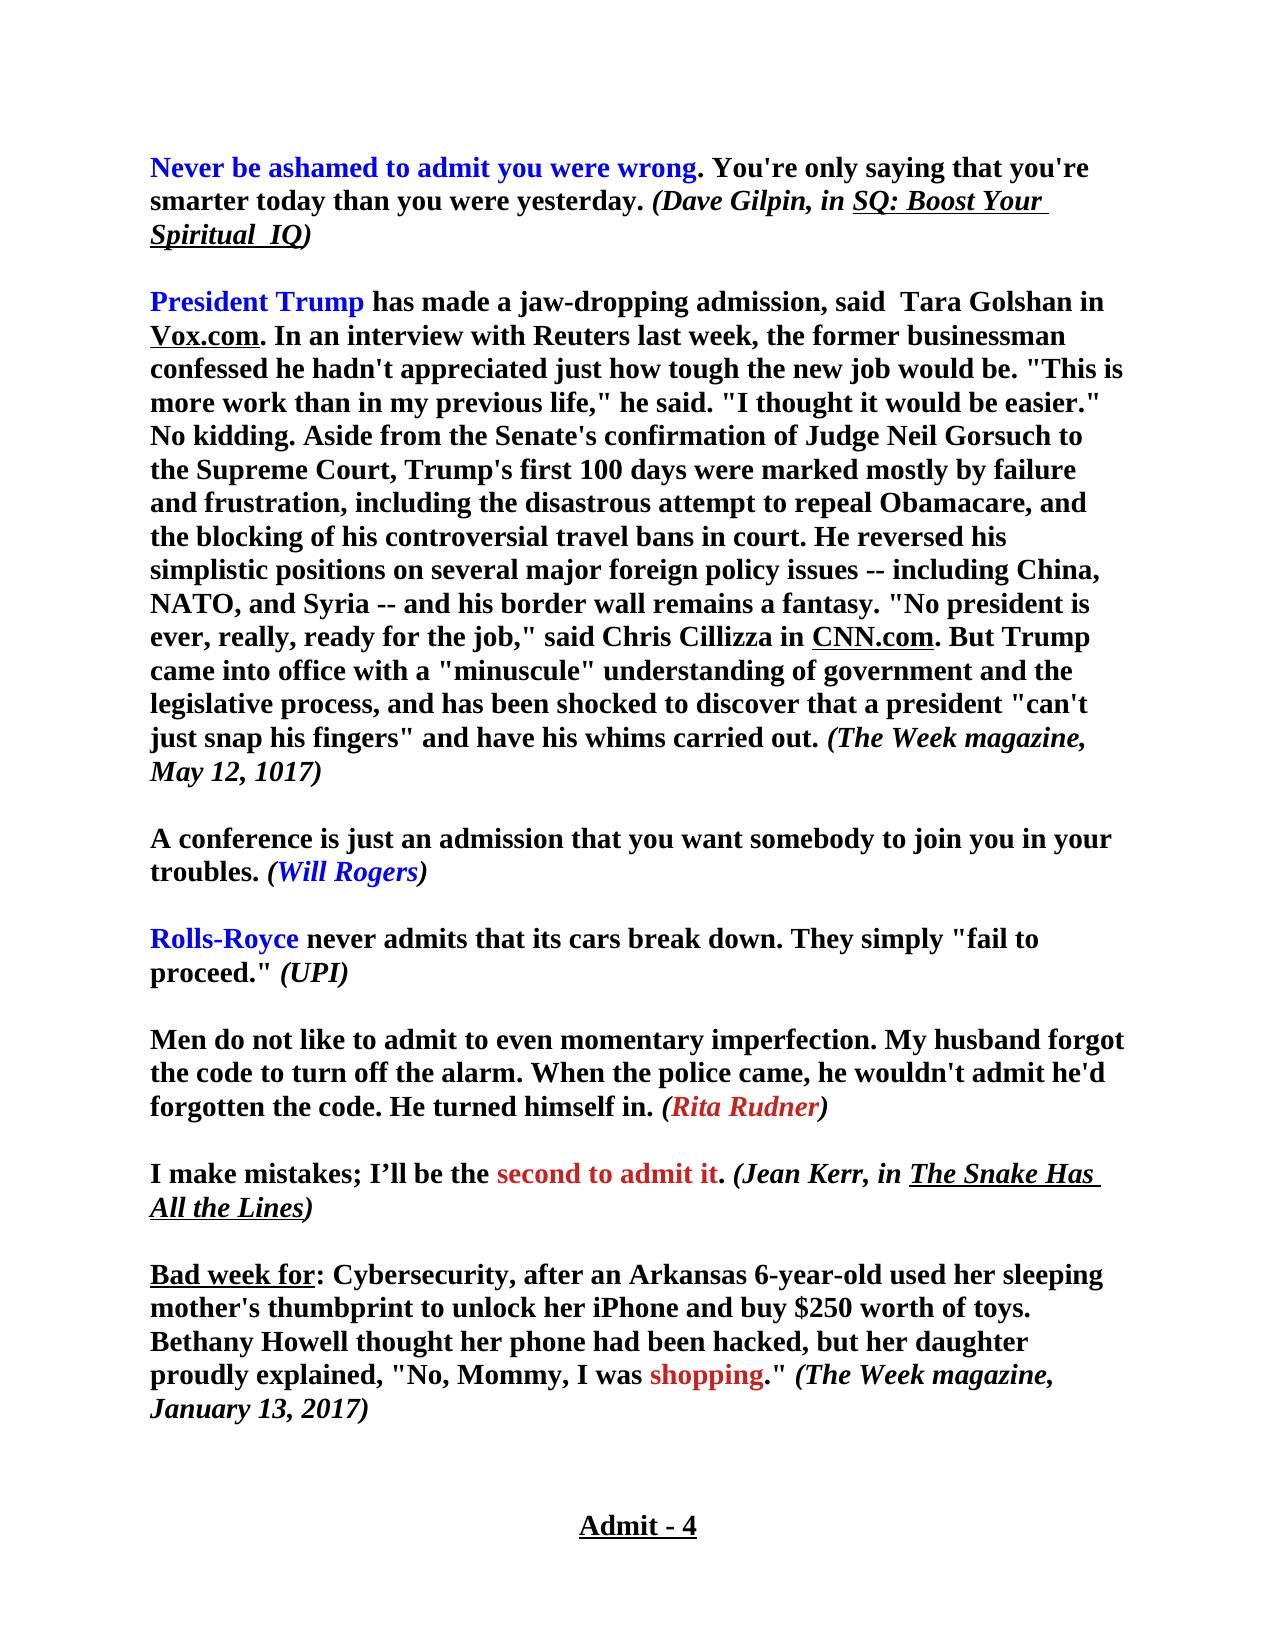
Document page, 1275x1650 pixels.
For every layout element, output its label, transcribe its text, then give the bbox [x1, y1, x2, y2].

text President Trump has made a jaw-dropping admission, said Tara Golshan in Vox.com. In an interview with Reuters last week, the former businessman confessed he hadn't appreciated just how tough the new job would be. "This is more work than in my previous life," he said. "I thought it would be easier." No kidding. Aside from the Senate's confirmation of Judge Neil Gorsuch to the Supreme Court, Trump's first 100 days were marked mostly by failure and frustration, including the disastrous attempt to repeal Obamacare, and the blocking of his controversial travel bans in court. He reversed his simplistic positions on several major foreign policy issues -- including China, NATO, and Syria -- and his border wall remains a fantasy. "No president is ever, really, ready for the job," said Chris Cillizza in CNN.com. But Trump came into office with a "minuscule" understanding of government and the legislative process, and has been shocked to discover that a president "can't just snap his fingers" and have his whims carried out. (The Week magazine, May 12, 1017) [150, 284, 1125, 787]
text Never be ashamed to admit you were wrong. You're only saying that you're smarter today than you were yesterday. (Dave Gilpin, in SQ: Boost Your Spiritual IQ) [150, 150, 1125, 251]
text Rolls-Royce never admits that its cars break down. They simply "fail to proceed." (UPI) [150, 921, 1125, 988]
text Men do not like to admit to even momentary imperfection. My husband forgot the code to turn off the alarm. When the police came, he wouldn't admit he'd forgotten the code. He turned himself in. (Rita Rudner) [150, 1022, 1125, 1123]
text I make mistakes; I’ll be the second to admit it. (Jean Kerr, in The Snake Has All the Lines) [150, 1156, 1125, 1223]
text Bad week for: Cybersecurity, after an Arkansas 6-year-old used her sleeping mother's thumbprint to unlock her iPhone and buy $250 worth of toys. Bethany Howell thought her phone had been hacked, but her daughter proudly explained, "No, Mommy, I was shopping." (The Week magazine, January 13, 2017) [150, 1257, 1125, 1424]
text A conference is just an admission that you want somebody to join you in your troubles. (Will Rogers) [150, 821, 1125, 888]
